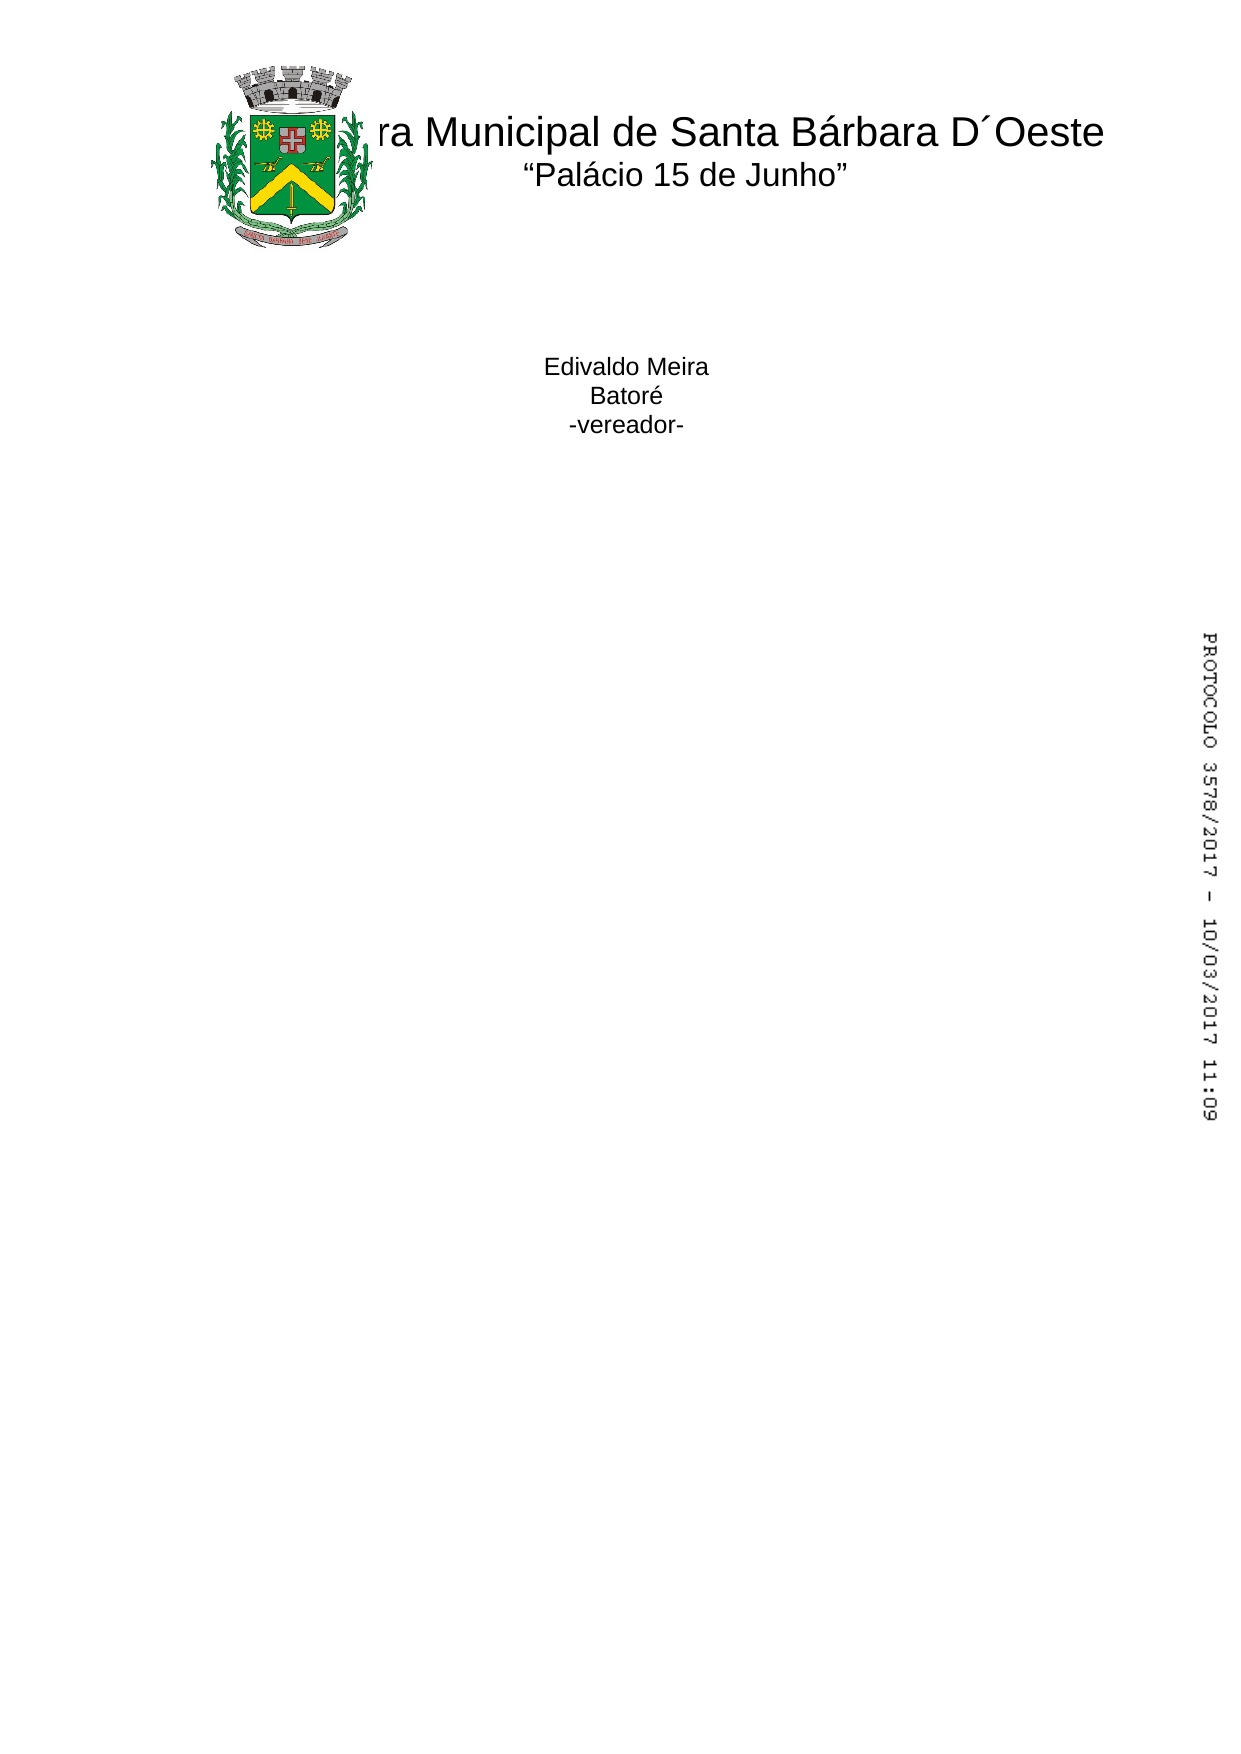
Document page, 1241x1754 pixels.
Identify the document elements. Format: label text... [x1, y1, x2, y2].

picture [210, 66, 380, 255]
text Batoré [177, 381, 1063, 409]
text Edivaldo Meira [177, 352, 1063, 381]
picture [1177, 629, 1241, 1125]
text -vereador- [177, 409, 1063, 438]
